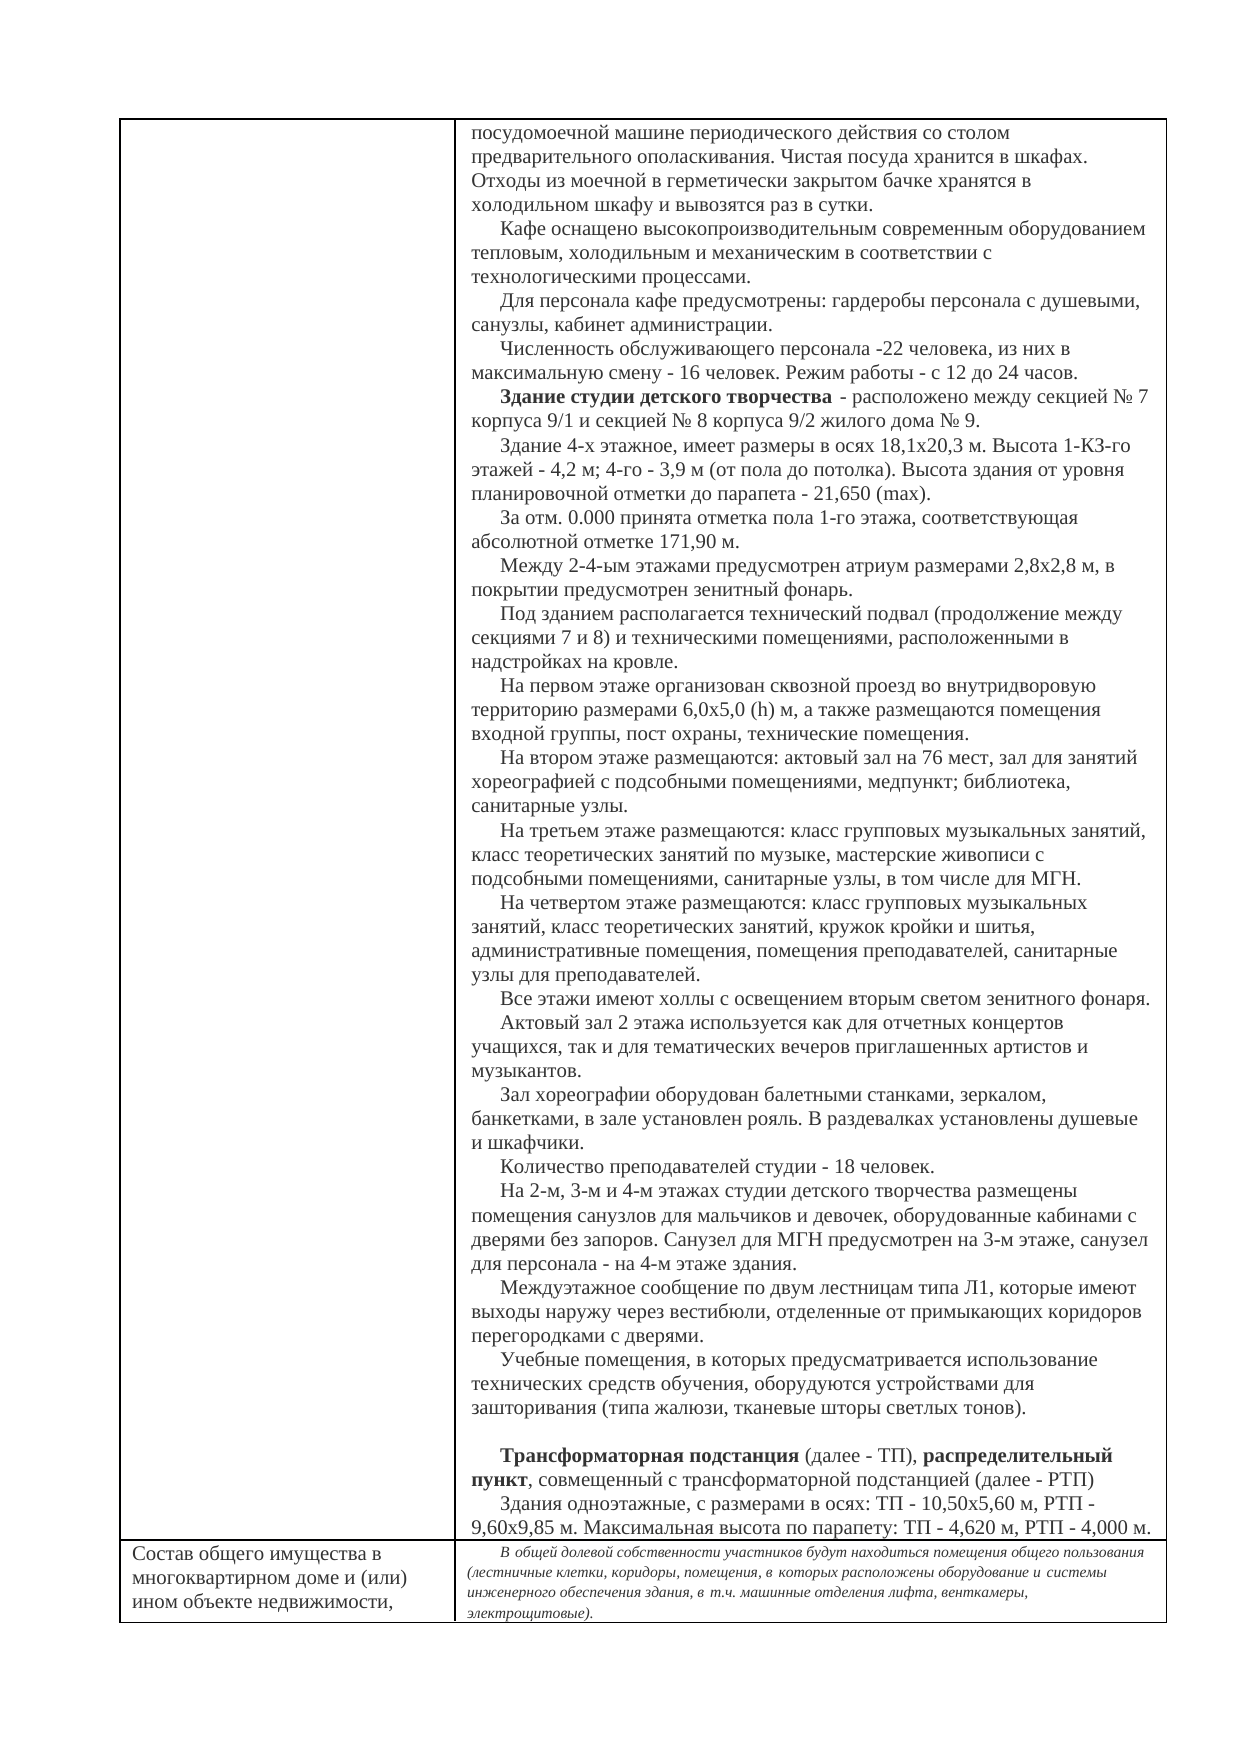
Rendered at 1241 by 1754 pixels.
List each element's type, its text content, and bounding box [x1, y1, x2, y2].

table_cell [456, 1541, 1166, 1621]
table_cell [121, 1541, 454, 1621]
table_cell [121, 120, 454, 1539]
